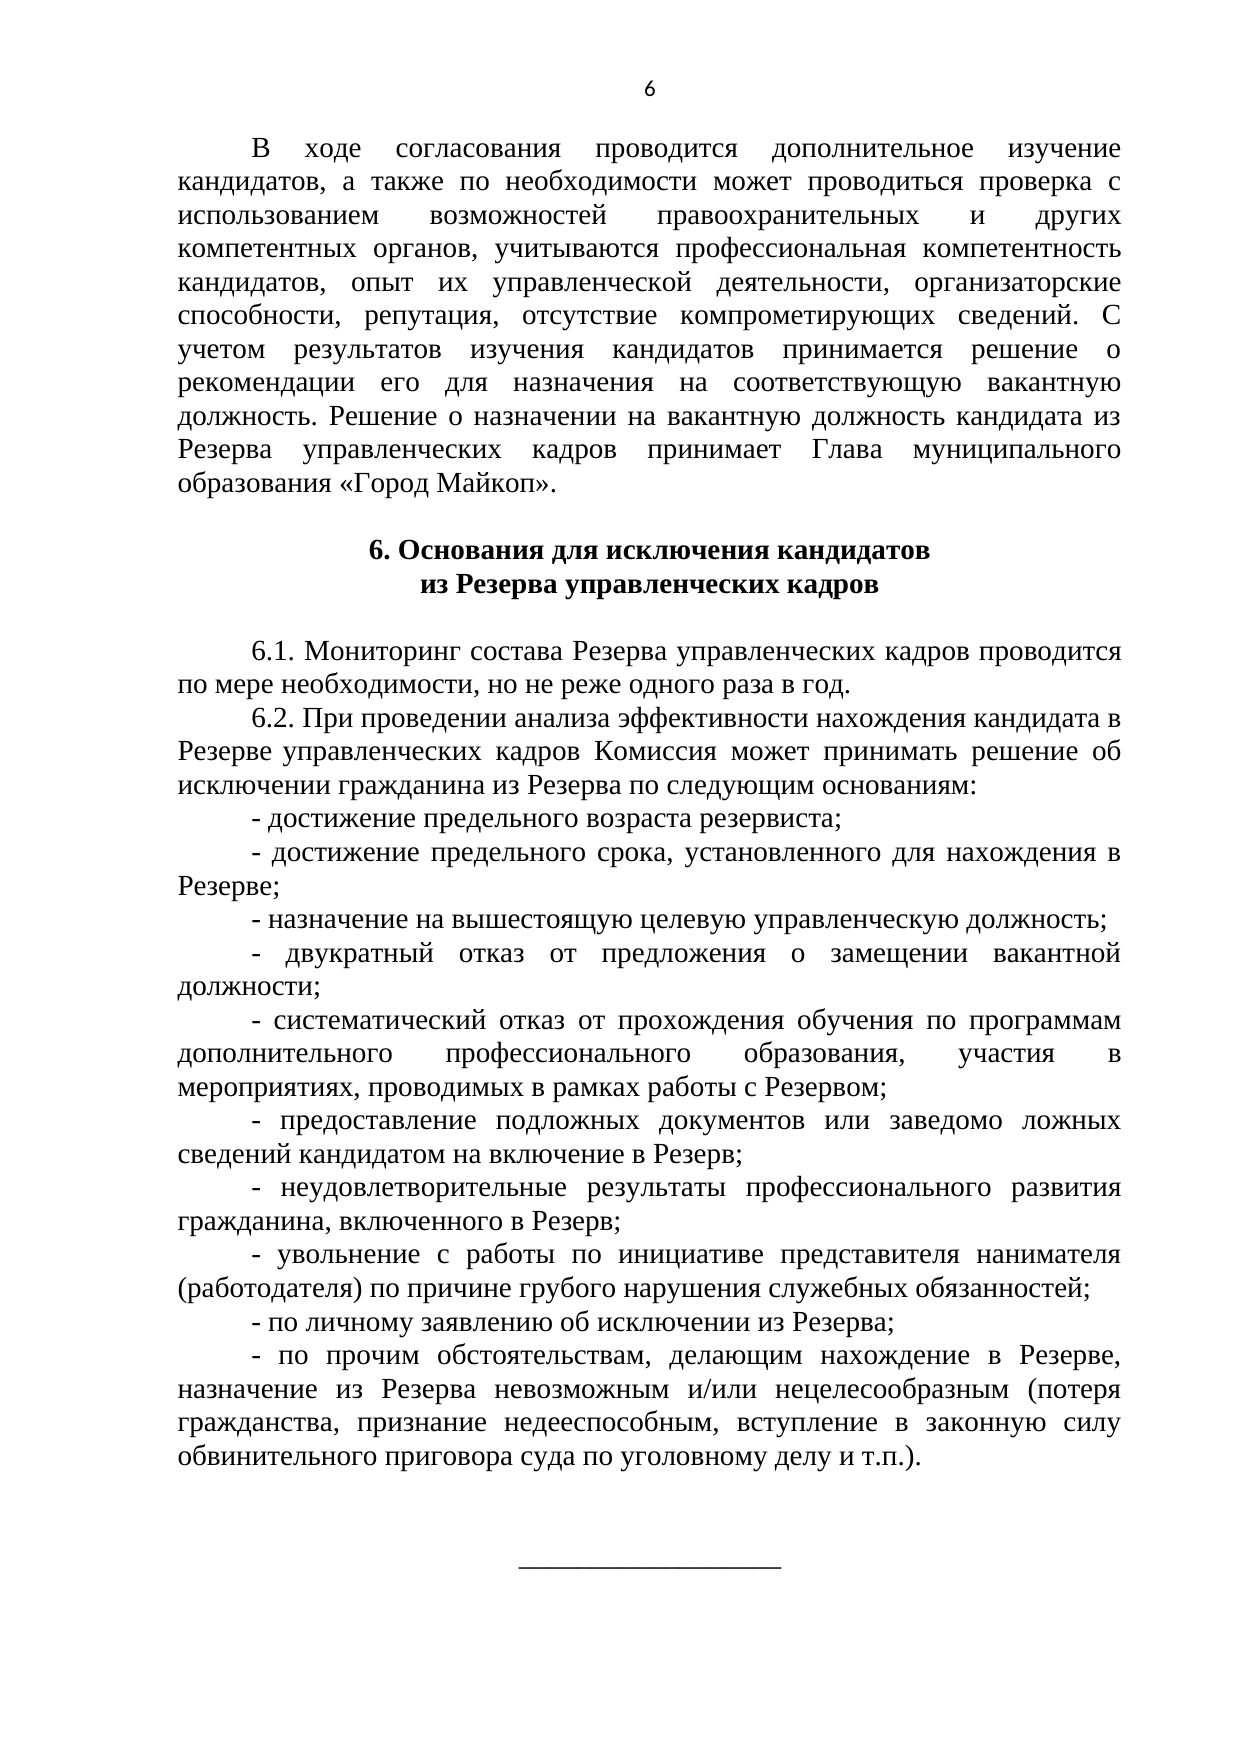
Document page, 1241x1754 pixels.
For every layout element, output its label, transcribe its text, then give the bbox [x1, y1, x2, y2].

text 6.1. Мониторинг состава Резерва управленческих кадров проводится по мере необходимости, но не реже одного раза в год. [177, 633, 1122, 700]
text - неудовлетворительные результаты профессионального развития гражданина, включенного в Резерв; [177, 1169, 1122, 1237]
text - двукратный отказ от предложения о замещении вакантной должности; [177, 935, 1122, 1002]
text из Резерва управленческих кадров [177, 566, 1122, 599]
text - достижение предельного срока, установленного для нахождения в Резерве; [177, 834, 1122, 901]
text В ходе согласования проводится дополнительное изучение кандидатов, а также по необходимости может проводиться проверка с использованием возможностей правоохранительных и других компетентных органов, учитываются профессиональная компетентность кандидатов, опыт их управленческой деятельности, организаторские способности, репутация, отсутствие компрометирующих сведений. С учетом результатов изучения кандидатов принимается решение о рекомендации его для назначения на соответствующую вакантную должность. Решение о назначении на вакантную должность кандидата из Резерва управленческих кадров принимает Глава муниципального образования «Город Майкоп». [177, 130, 1122, 499]
text - по прочим обстоятельствам, делающим нахождение в Резерве, назначение из Резерва невозможным и/или нецелесообразным (потеря гражданства, признание недееспособным, вступление в законную силу обвинительного приговора суда по уголовному делу и т.п.). [177, 1337, 1122, 1471]
text - по личному заявлению об исключении из Резерва; [177, 1304, 1122, 1337]
text - достижение предельного возраста резервиста; [177, 801, 1122, 834]
text 6. Основания для исключения кандидатов [177, 532, 1122, 566]
text - предоставление подложных документов или заведомо ложных сведений кандидатом на включение в Резерв; [177, 1102, 1122, 1169]
text - увольнение с работы по инициативе представителя нанимателя (работодателя) по причине грубого нарушения служебных обязанностей; [177, 1237, 1122, 1304]
text - назначение на вышестоящую целевую управленческую должность; [177, 901, 1122, 935]
text __________________ [177, 1538, 1122, 1572]
text 6.2. При проведении анализа эффективности нахождения кандидата в Резерве управленческих кадров Комиссия может принимать решение об исключении гражданина из Резерва по следующим основаниям: [177, 700, 1122, 801]
text - систематический отказ от прохождения обучения по программам дополнительного профессионального образования, участия в мероприятиях, проводимых в рамках работы с Резервом; [177, 1002, 1122, 1102]
